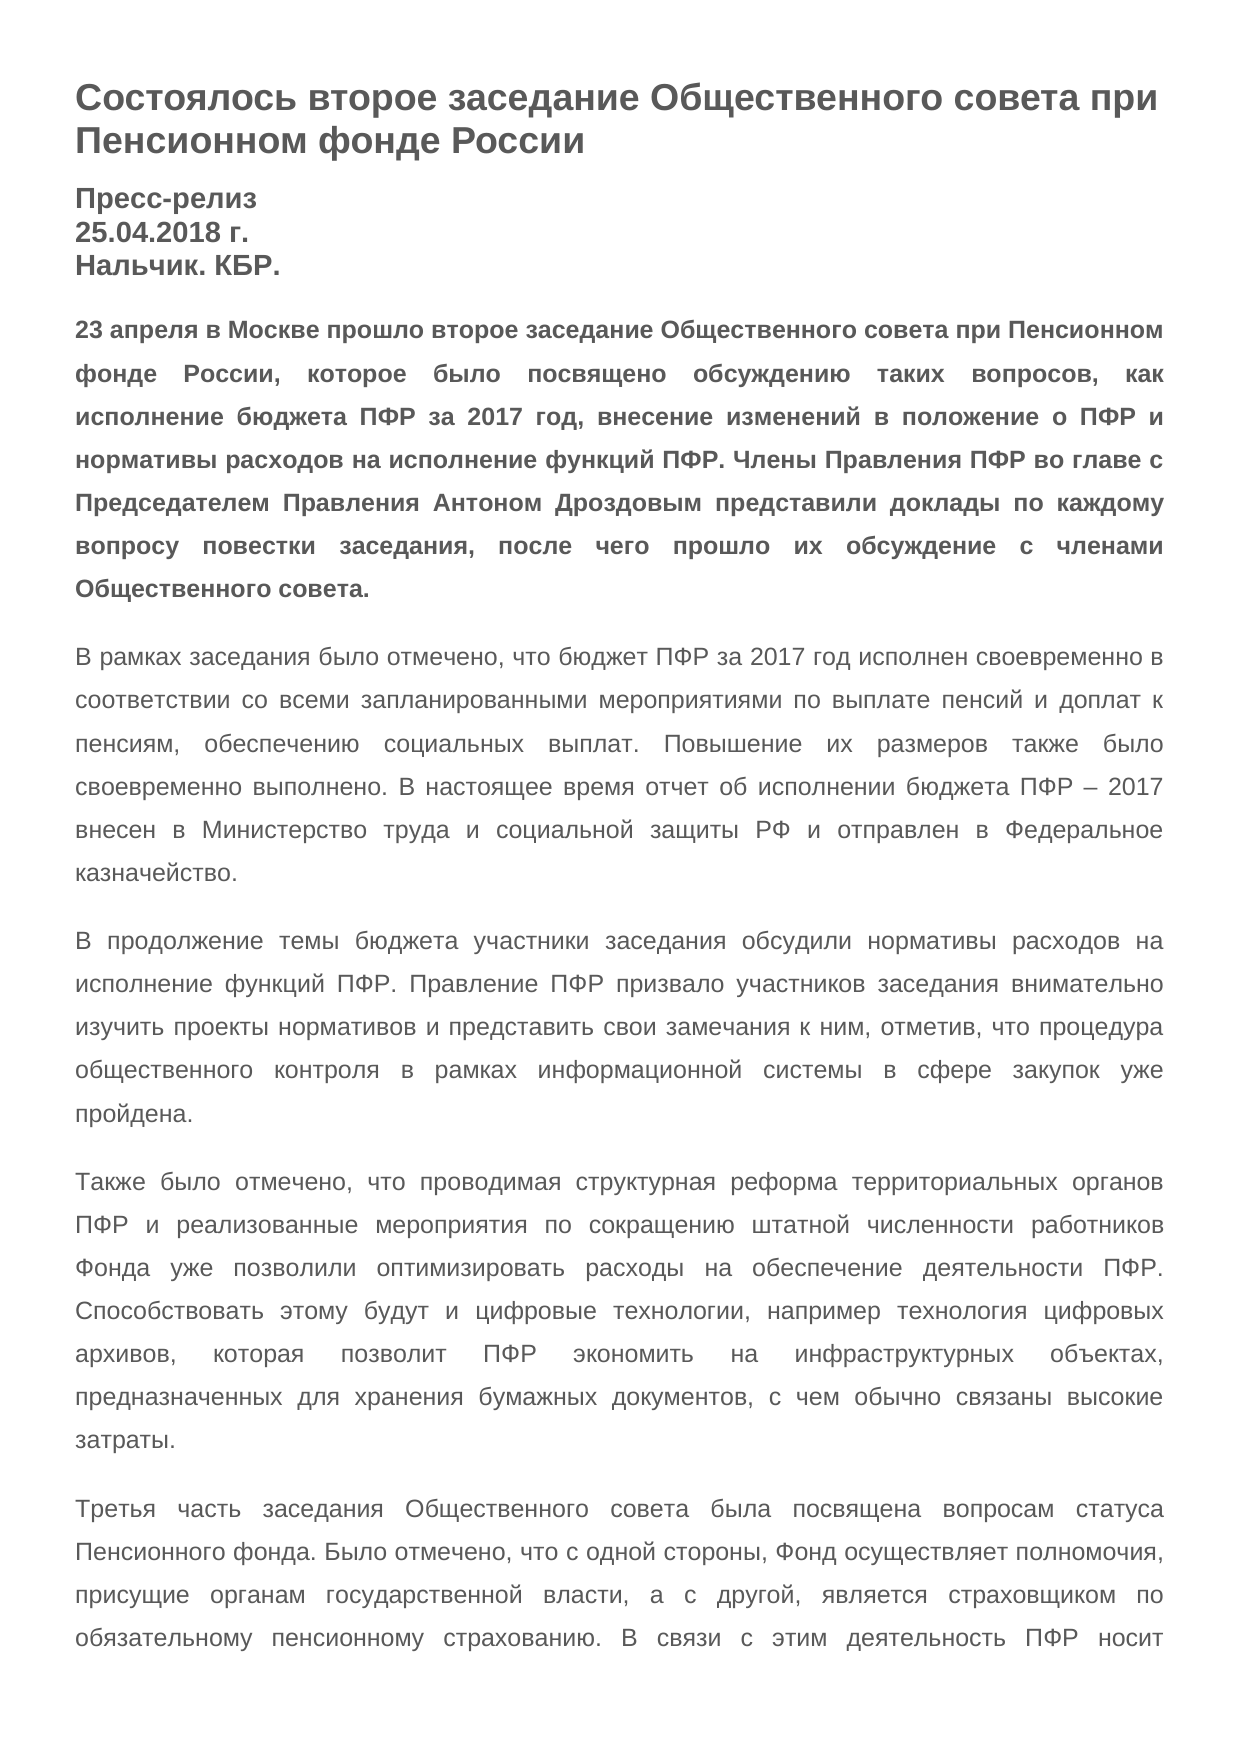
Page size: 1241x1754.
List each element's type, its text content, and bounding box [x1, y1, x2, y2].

text Также было отмечено, что проводимая структурная реформа территориальных органов ПФР и реализованные мероприятия по сокращению штатной численности работников Фонда уже позволили оптимизировать расходы на обеспечение деятельности ПФР. Способствовать этому будут и цифровые технологии, например технология цифровых архивов, которая позволит ПФР экономить на инфраструктурных объектах, предназначенных для хранения бумажных документов, с чем обычно связаны высокие затраты. [75, 1167, 1165, 1454]
text Состоялось второе заседание Общественного совета при Пенсионном фонде России [75, 75, 1165, 161]
text Пресс-релиз [75, 181, 1165, 215]
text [75, 1493, 1165, 1652]
text 23 апреля в Москве прошло второе заседание Общественного совета при Пенсионном фонде России, которое было посвящено обсуждению таких вопросов, как исполнение бюджета ПФР за 2017 год, внесение изменений в положение о ПФР и нормативы расходов на исполнение функций ПФР. Члены Правления ПФР во главе с Председателем Правления Антоном Дроздовым представили доклады по каждому вопросу повестки заседания, после чего прошло их обсуждение с членами Общественного совета. [75, 315, 1165, 603]
text В рамках заседания было отмечено, что бюджет ПФР за 2017 год исполнен своевременно в соответствии со всеми запланированными мероприятиями по выплате пенсий и доплат к пенсиям, обеспечению социальных выплат. Повышение их размеров также было своевременно выполнено. В настоящее время отчет об исполнении бюджета ПФР – 2017 внесен в Министерство труда и социальной защиты РФ и отправлен в Федеральное казначейство. [75, 642, 1165, 887]
text 25.04.2018 г. [75, 215, 1165, 248]
text В продолжение темы бюджета участники заседания обсудили нормативы расходов на исполнение функций ПФР. Правление ПФР призвало участников заседания внимательно изучить проекты нормативов и представить свои замечания к ним, отметив, что процедура общественного контроля в рамках информационной системы в сфере закупок уже пройдена. [75, 926, 1165, 1127]
text Нальчик. КБР. [75, 248, 1165, 282]
